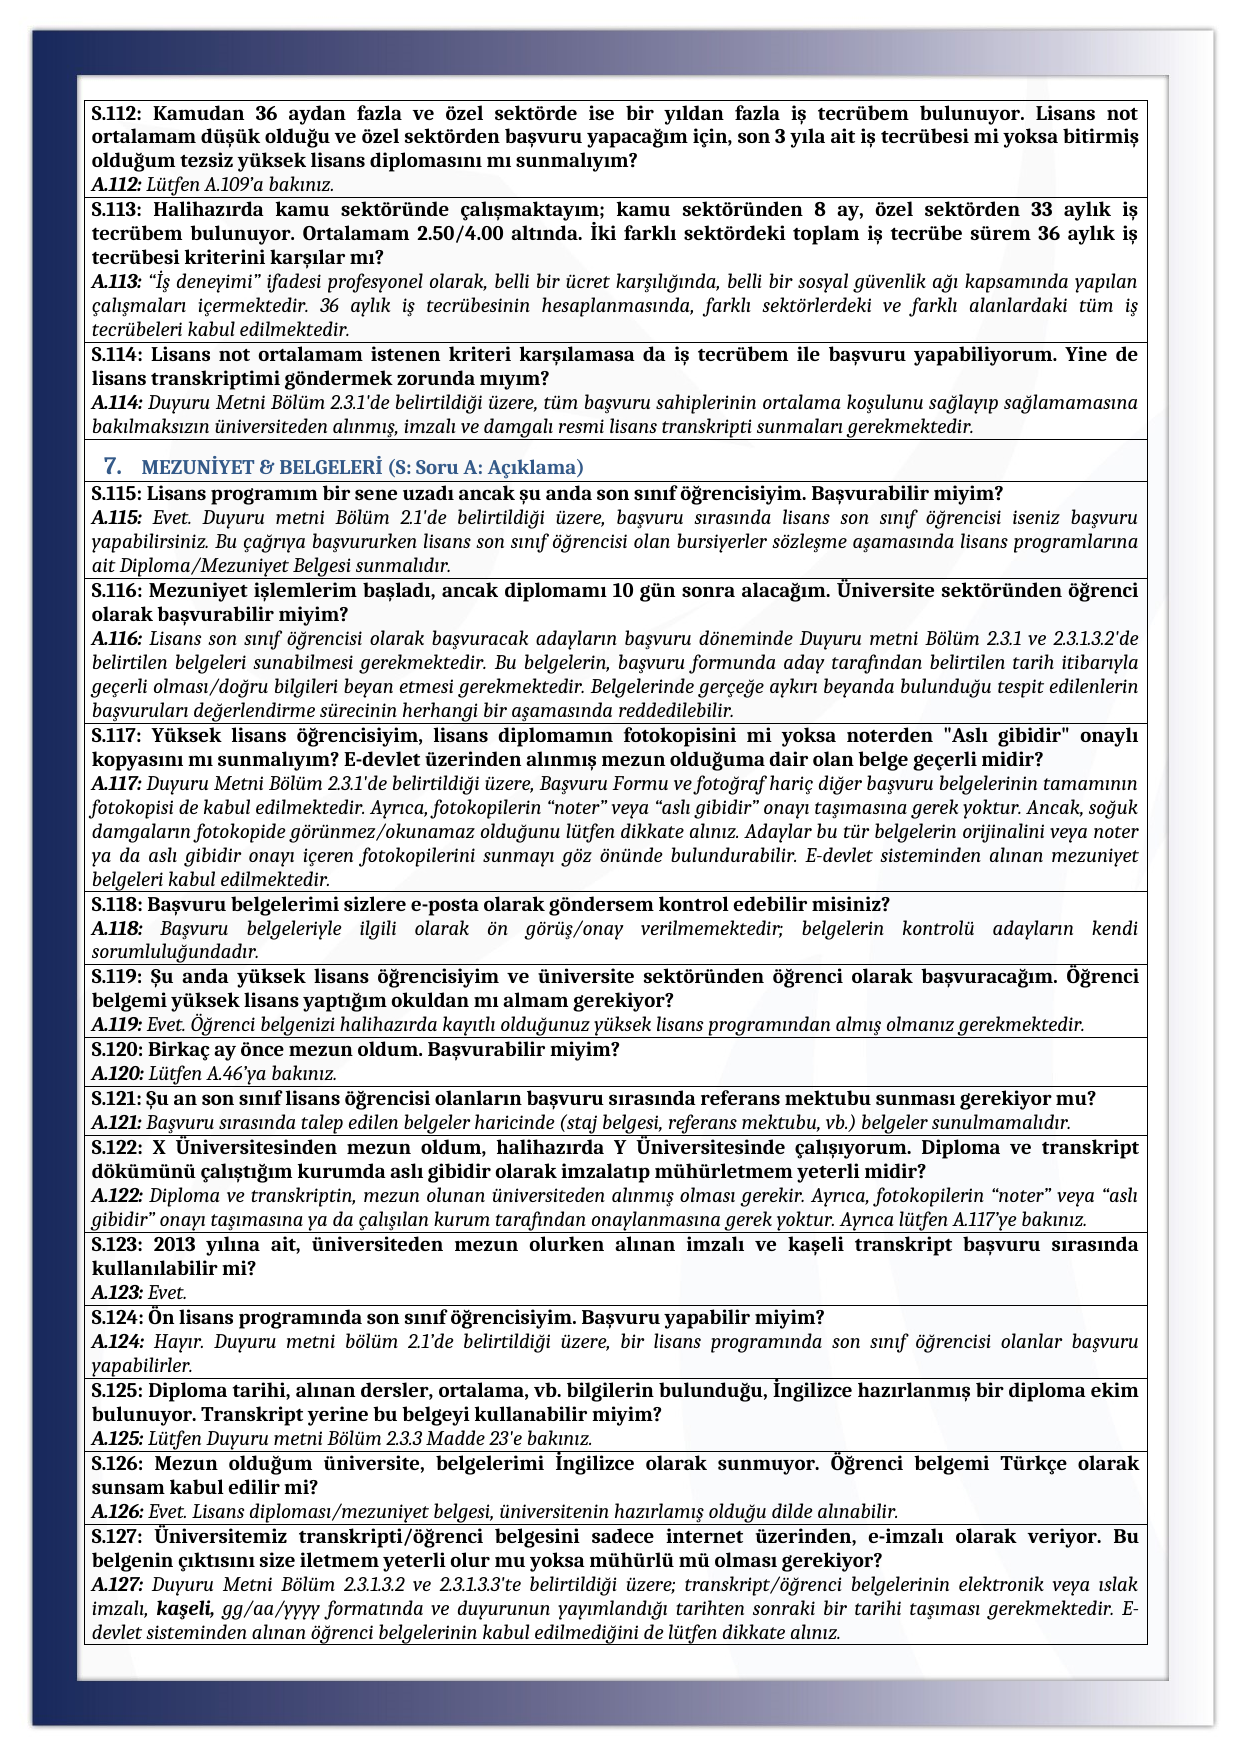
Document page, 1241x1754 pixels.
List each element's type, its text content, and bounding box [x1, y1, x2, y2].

table_cell MEZUNİYET & BELGELERİ (S: Soru A: Açıklama) [85, 440, 1147, 481]
table_cell S.121: Şu an son sınıf lisans öğrencisi olanların başvuru sırasında referans mektubu sunması gerekiyor mu? A.121: Başvuru sırasında talep edilen belgeler haricinde (staj belgesi, referans mektubu, vb.) belgeler sunulmamalıdır. [85, 1087, 1147, 1135]
table_cell S.120: Birkaç ay önce mezun oldum. Başvurabilir miyim? A.120: Lütfen A.46’ya bakınız. [85, 1038, 1147, 1086]
table_cell S.114: Lisans not ortalamam istenen kriteri karşılamasa da iş tecrübem ile başvuru yapabiliyorum. Yine de lisans transkriptimi göndermek zorunda mıyım? A.114: Duyuru Metni Bölüm 2.3.1'de belirtildiği üzere, tüm başvuru sahiplerinin ortalama koşulunu sağlayıp sağlamamasına bakılmaksızın üniversiteden alınmış, imzalı ve damgalı resmi lisans transkripti sunmaları gerekmektedir. [85, 343, 1147, 439]
table_cell S.119: Şu anda yüksek lisans öğrencisiyim ve üniversite sektöründen öğrenci olarak başvuracağım. Öğrenci belgemi yüksek lisans yaptığım okuldan mı almam gerekiyor? A.119: Evet. Öğrenci belgenizi halihazırda kayıtlı olduğunuz yüksek lisans programından almış olmanız gerekmektedir. [85, 965, 1147, 1037]
table_cell S.123: 2013 yılına ait, üniversiteden mezun olurken alınan imzalı ve kaşeli transkript başvuru sırasında kullanılabilir mi? A.123: Evet. [85, 1233, 1147, 1305]
table_cell S.125: Diploma tarihi, alınan dersler, ortalama, vb. bilgilerin bulunduğu, İngilizce hazırlanmış bir diploma ekim bulunuyor. Transkript yerine bu belgeyi kullanabilir miyim? A.125: Lütfen Duyuru metni Bölüm 2.3.3 Madde 23'e bakınız. [85, 1379, 1147, 1451]
table_cell S.118: Başvuru belgelerimi sizlere e-posta olarak göndersem kontrol edebilir misiniz? A.118: Başvuru belgeleriyle ilgili olarak ön görüş/onay verilmemektedir; belgelerin kontrolü adayların kendi sorumluluğundadır. [85, 892, 1147, 964]
table_cell S.127: Üniversitemiz transkripti/öğrenci belgesini sadece internet üzerinden, e-imzalı olarak veriyor. Bu belgenin çıktısını size iletmem yeterli olur mu yoksa mühürlü mü olması gerekiyor? A.127: Duyuru Metni Bölüm 2.3.1.3.2 ve 2.3.1.3.3'te belirtildiği üzere; transkript/öğrenci belgelerinin elektronik veya ıslak imzalı, kaşeli, gg/aa/yyyy formatında ve duyurunun yayımlandığı tarihten sonraki bir tarihi taşıması gerekmektedir. E-devlet sisteminden alınan öğrenci belgelerinin kabul edilmediğini de lütfen dikkate alınız. [85, 1525, 1147, 1644]
table_cell S.116: Mezuniyet işlemlerim başladı, ancak diplomamı 10 gün sonra alacağım. Üniversite sektöründen öğrenci olarak başvurabilir miyim? A.116: Lisans son sınıf öğrencisi olarak başvuracak adayların başvuru döneminde Duyuru metni Bölüm 2.3.1 ve 2.3.1.3.2'de belirtilen belgeleri sunabilmesi gerekmektedir. Bu belgelerin, başvuru formunda aday tarafından belirtilen tarih itibarıyla geçerli olması/doğru bilgileri beyan etmesi gerekmektedir. Belgelerinde gerçeğe aykırı beyanda bulunduğu tespit edilenlerin başvuruları değerlendirme sürecinin herhangi bir aşamasında reddedilebilir. [85, 579, 1147, 722]
table_cell S.124: Ön lisans programında son sınıf öğrencisiyim. Başvuru yapabilir miyim? A.124: Hayır. Duyuru metni bölüm 2.1’de belirtildiği üzere, bir lisans programında son sınıf öğrencisi olanlar başvuru yapabilirler. [85, 1306, 1147, 1378]
table_cell S.113: Halihazırda kamu sektöründe çalışmaktayım; kamu sektöründen 8 ay, özel sektörden 33 aylık iş tecrübem bulunuyor. Ortalamam 2.50/4.00 altında. İki farklı sektördeki toplam iş tecrübe sürem 36 aylık iş tecrübesi kriterini karşılar mı? A.113: “İş deneyimi” ifadesi profesyonel olarak, belli bir ücret karşılığında, belli bir sosyal güvenlik ağı kapsamında yapılan çalışmaları içermektedir. 36 aylık iş tecrübesinin hesaplanmasında, farklı sektörlerdeki ve farklı alanlardaki tüm iş tecrübeleri kabul edilmektedir. [85, 198, 1147, 342]
table_cell S.112: Kamudan 36 aydan fazla ve özel sektörde ise bir yıldan fazla iş tecrübem bulunuyor. Lisans not ortalamam düşük olduğu ve özel sektörden başvuru yapacağım için, son 3 yıla ait iş tecrübesi mi yoksa bitirmiş olduğum tezsiz yüksek lisans diplomasını mı sunmalıyım? A.112: Lütfen A.109’a bakınız. [85, 101, 1147, 197]
picture [3, 1, 1241, 1754]
table_cell S.117: Yüksek lisans öğrencisiyim, lisans diplomamın fotokopisini mi yoksa noterden "Aslı gibidir" onaylı kopyasını mı sunmalıyım? E-devlet üzerinden alınmış mezun olduğuma dair olan belge geçerli midir? A.117: Duyuru Metni Bölüm 2.3.1'de belirtildiği üzere, Başvuru Formu ve fotoğraf hariç diğer başvuru belgelerinin tamamının fotokopisi de kabul edilmektedir. Ayrıca, fotokopilerin “noter” veya “aslı gibidir” onayı taşımasına gerek yoktur. Ancak, soğuk damgaların fotokopide görünmez/okunamaz olduğunu lütfen dikkate alınız. Adaylar bu tür belgelerin orijinalini veya noter ya da aslı gibidir onayı içeren fotokopilerini sunmayı göz önünde bulundurabilir. E-devlet sisteminden alınan mezuniyet belgeleri kabul edilmektedir. [85, 724, 1147, 891]
table_cell S.115: Lisans programım bir sene uzadı ancak şu anda son sınıf öğrencisiyim. Başvurabilir miyim? A.115: Evet. Duyuru metni Bölüm 2.1'de belirtildiği üzere, başvuru sırasında lisans son sınıf öğrencisi iseniz başvuru yapabilirsiniz. Bu çağrıya başvururken lisans son sınıf öğrencisi olan bursiyerler sözleşme aşamasında lisans programlarına ait Diploma/Mezuniyet Belgesi sunmalıdır. [85, 482, 1147, 578]
table_cell S.126: Mezun olduğum üniversite, belgelerimi İngilizce olarak sunmuyor. Öğrenci belgemi Türkçe olarak sunsam kabul edilir mi? A.126: Evet. Lisans diploması/mezuniyet belgesi, üniversitenin hazırlamış olduğu dilde alınabilir. [85, 1452, 1147, 1523]
table_cell S.122: X Üniversitesinden mezun oldum, halihazırda Y Üniversitesinde çalışıyorum. Diploma ve transkript dökümünü çalıştığım kurumda aslı gibidir olarak imzalatıp mühürletmem yeterli midir? A.122: Diploma ve transkriptin, mezun olunan üniversiteden alınmış olması gerekir. Ayrıca, fotokopilerin “noter” veya “aslı gibidir” onayı taşımasına ya da çalışılan kurum tarafından onaylanmasına gerek yoktur. Ayrıca lütfen A.117’ye bakınız. [85, 1136, 1147, 1232]
